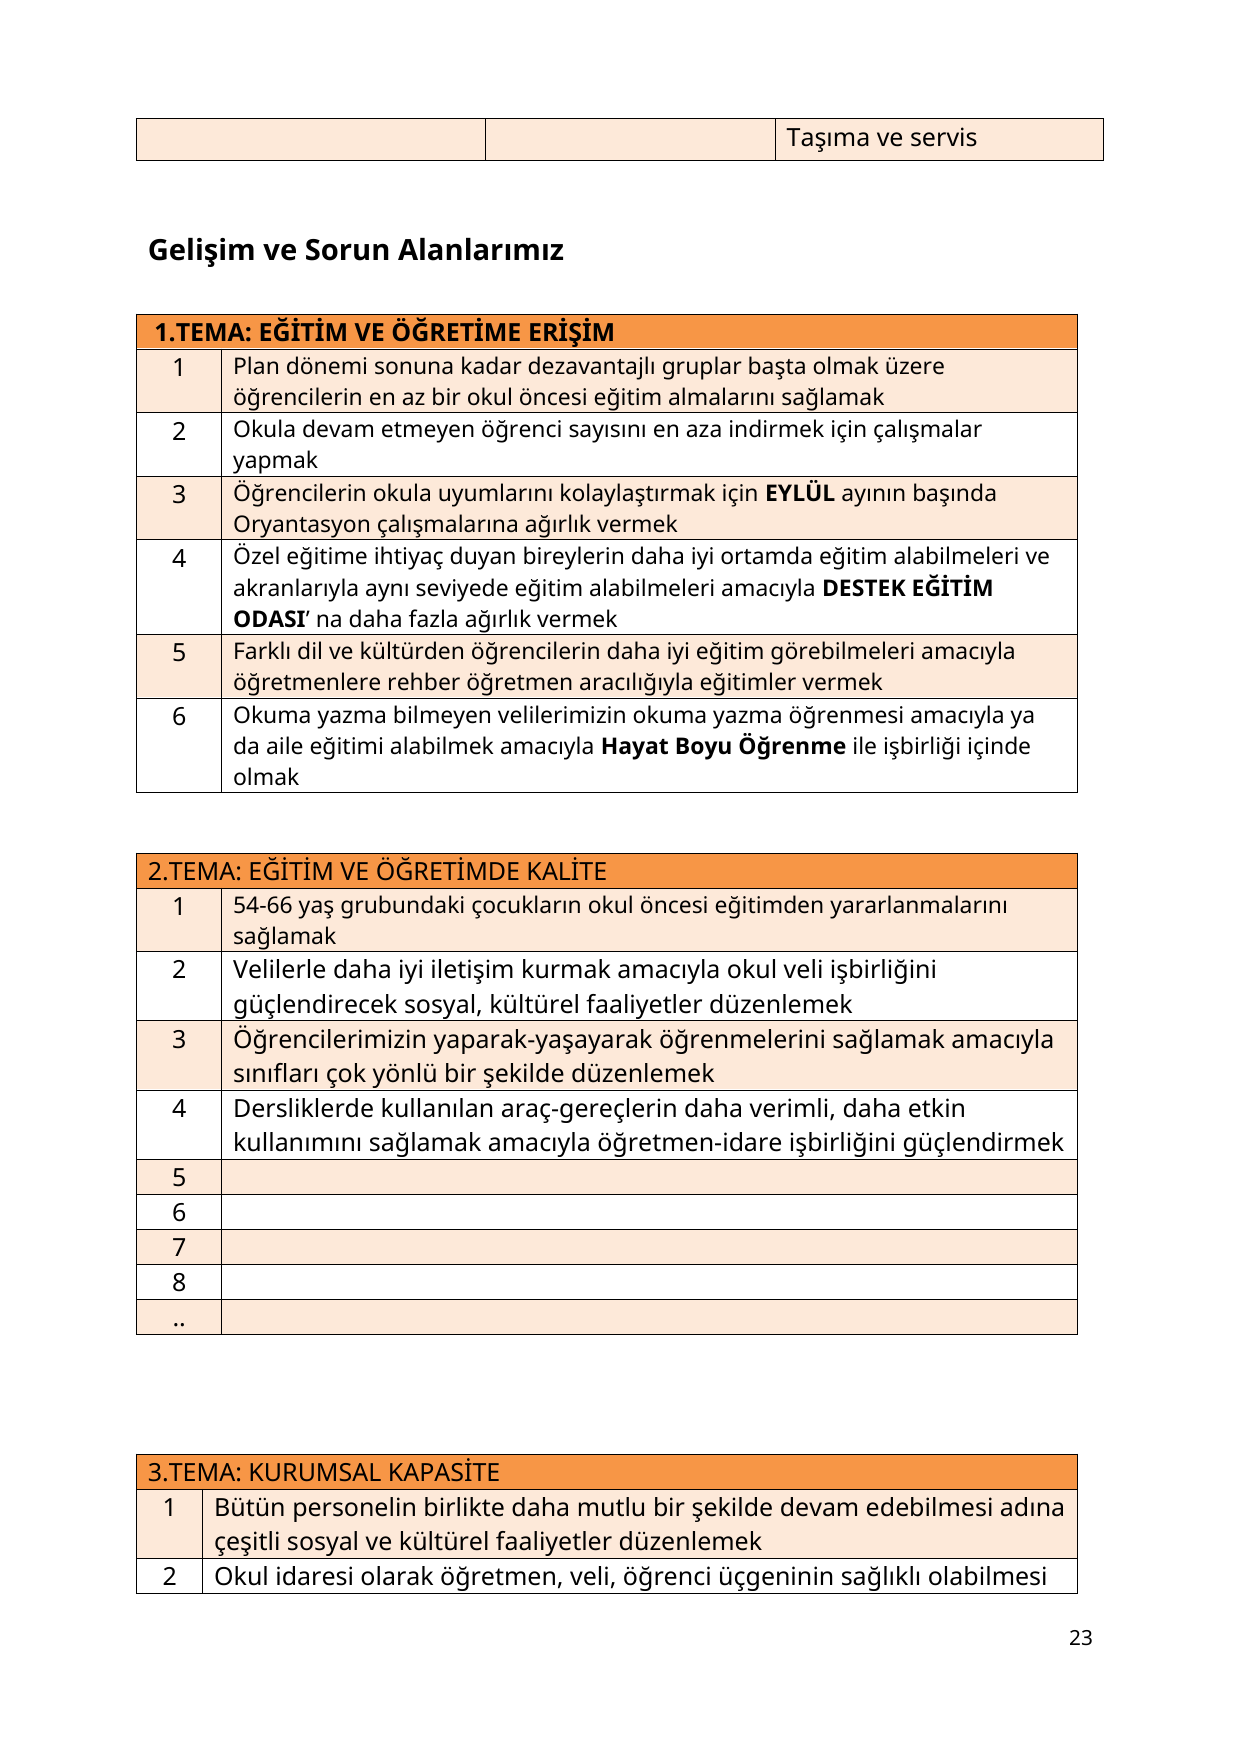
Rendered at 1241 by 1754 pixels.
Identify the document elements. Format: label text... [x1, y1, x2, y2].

table_cell Bütün personelin birlikte daha mutlu bir şekilde devam edebilmesi adına çeşitli sosyal ve kültürel faaliyetler düzenlemek [203, 1490, 1077, 1558]
table_cell Okula devam etmeyen öğrenci sayısını en aza indirmek için çalışmalar yapmak [222, 413, 1077, 476]
table_cell Okuma yazma bilmeyen velilerimizin okuma yazma öğrenmesi amacıyla ya da aile eğitimi alabilmek amacıyla Hayat Boyu Öğrenme ile işbirliği içinde olmak [222, 699, 1077, 792]
table_cell Özel eğitime ihtiyaç duyan bireylerin daha iyi ortamda eğitim alabilmeleri ve akranlarıyla aynı seviyede eğitim alabilmeleri amacıyla DESTEK EĞİTİM ODASI’ na daha fazla ağırlık vermek [222, 540, 1077, 634]
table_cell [203, 1559, 1077, 1593]
table_header 2.TEMA: EĞİTİM VE ÖĞRETİMDE KALİTE [137, 854, 1077, 888]
table_cell [222, 1195, 1077, 1229]
table_cell 5 [137, 635, 221, 697]
table_cell 3 [137, 477, 221, 539]
table_cell 2 [137, 952, 221, 1020]
table_cell 7 [137, 1230, 221, 1264]
table_cell 5 [137, 1160, 221, 1194]
subtitle Gelişim ve Sorun Alanlarımız [148, 229, 1093, 269]
table_cell Plan dönemi sonuna kadar dezavantajlı gruplar başta olmak üzere öğrencilerin en az bir okul öncesi eğitim almalarını sağlamak [222, 350, 1077, 412]
table_cell [137, 119, 485, 160]
table_cell 1 [137, 889, 221, 951]
table_cell Taşıma ve servis [776, 119, 1103, 160]
table_cell Öğrencilerimizin yaparak-yaşayarak öğrenmelerini sağlamak amacıyla sınıfları çok yönlü bir şekilde düzenlemek [222, 1021, 1077, 1089]
table_cell 6 [137, 1195, 221, 1229]
table_cell [222, 1160, 1077, 1194]
table_cell 8 [137, 1265, 221, 1299]
table_header 1.TEMA: EĞİTİM VE ÖĞRETİME ERİŞİM [137, 315, 1077, 348]
table_cell 1 [137, 350, 221, 412]
table_cell 3 [137, 1021, 221, 1089]
table_cell .. [137, 1300, 221, 1334]
table_cell [486, 119, 775, 160]
table_cell 54-66 yaş grubundaki çocukların okul öncesi eğitimden yararlanmalarını sağlamak [222, 889, 1077, 951]
table_cell 2 [137, 413, 221, 476]
table_header 3.TEMA: KURUMSAL KAPASİTE [137, 1455, 1077, 1489]
table_cell [222, 1265, 1077, 1299]
table_cell 4 [137, 1091, 221, 1159]
table_cell Dersliklerde kullanılan araç-gereçlerin daha verimli, daha etkin kullanımını sağlamak amacıyla öğretmen-idare işbirliğini güçlendirmek [222, 1091, 1077, 1159]
table_cell [222, 1230, 1077, 1264]
table_cell Velilerle daha iyi iletişim kurmak amacıyla okul veli işbirliğini güçlendirecek sosyal, kültürel faaliyetler düzenlemek [222, 952, 1077, 1020]
table_cell Farklı dil ve kültürden öğrencilerin daha iyi eğitim görebilmeleri amacıyla öğretmenlere rehber öğretmen aracılığıyla eğitimler vermek [222, 635, 1077, 697]
table_cell 4 [137, 540, 221, 634]
table_cell Öğrencilerin okula uyumlarını kolaylaştırmak için EYLÜL ayının başında Oryantasyon çalışmalarına ağırlık vermek [222, 477, 1077, 539]
table_cell 1 [137, 1490, 202, 1558]
table_cell [222, 1300, 1077, 1334]
table_cell 6 [137, 699, 221, 792]
table_cell 2 [137, 1559, 202, 1593]
